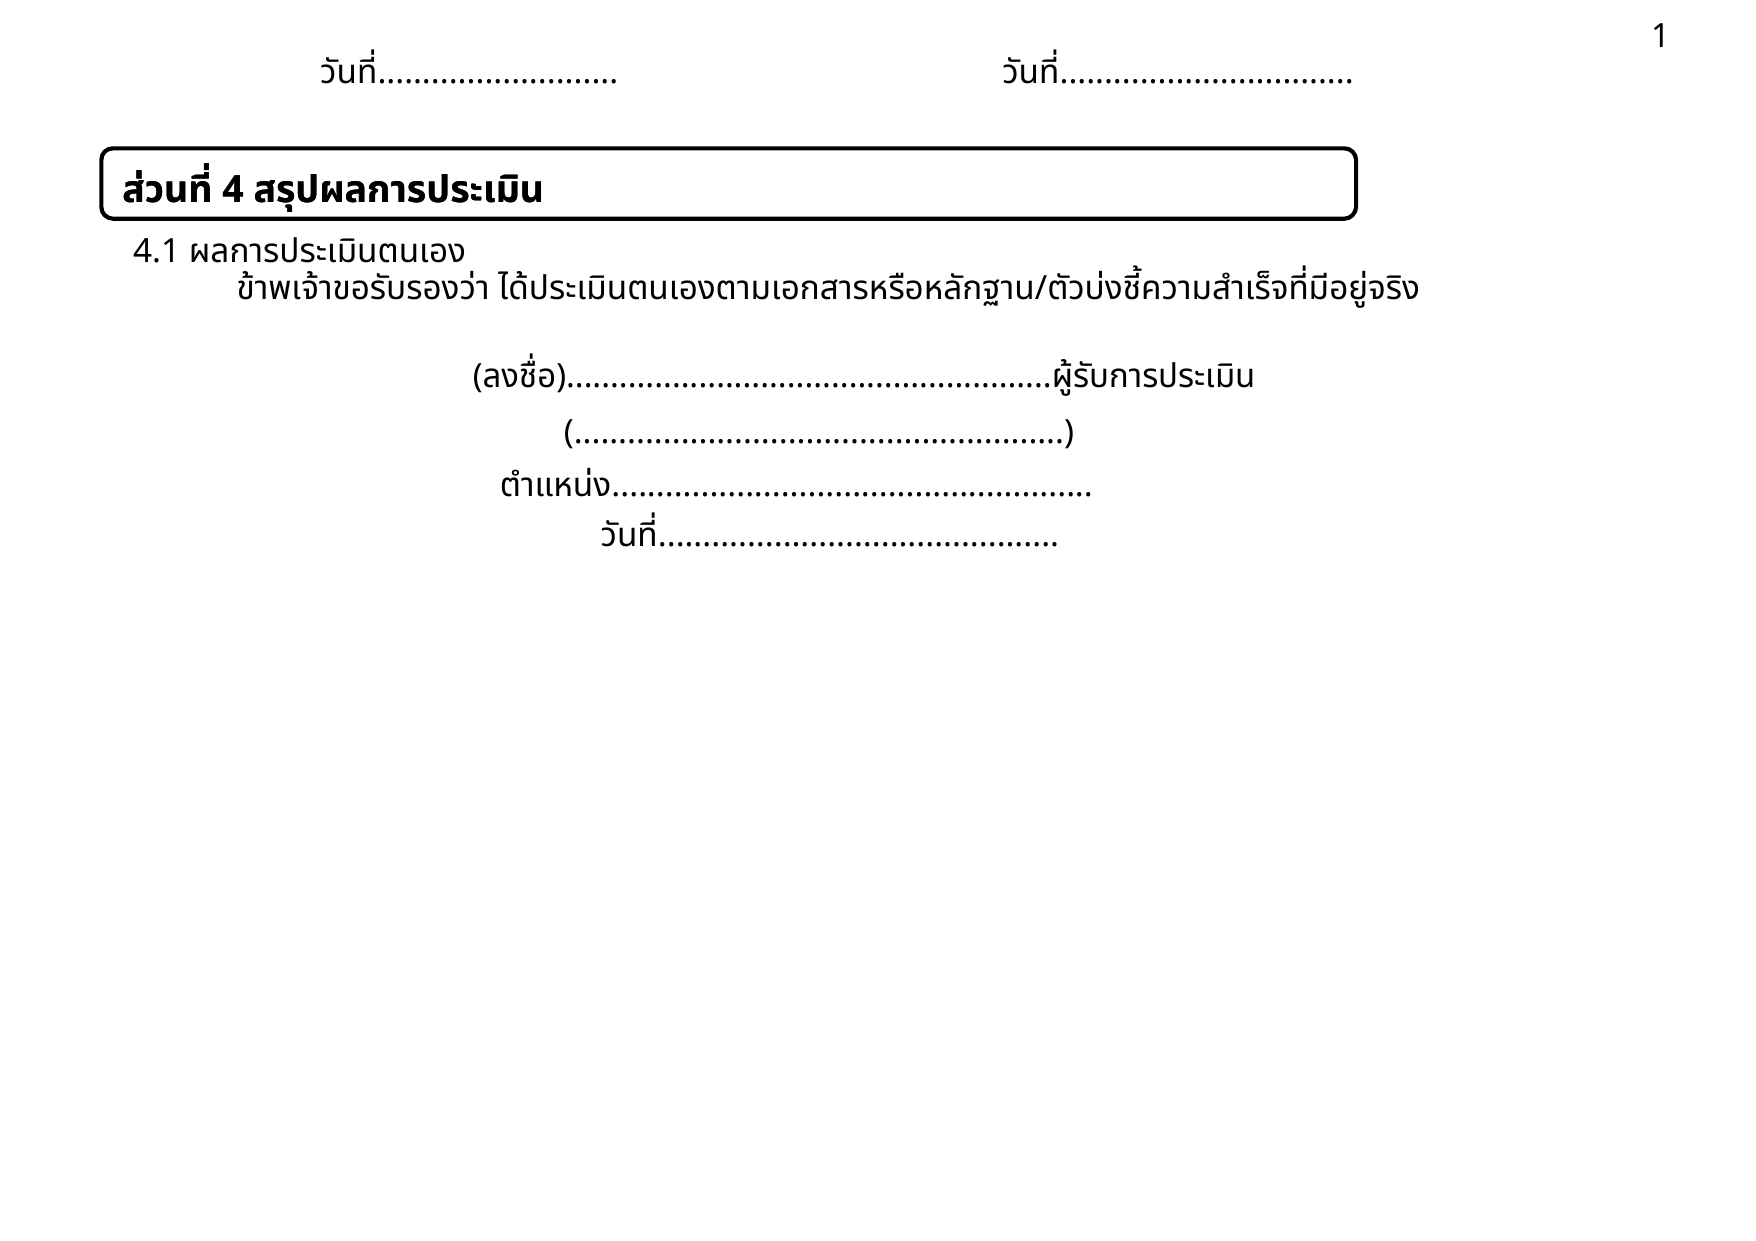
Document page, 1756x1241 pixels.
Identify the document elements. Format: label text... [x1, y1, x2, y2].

text 4.1 ผลการประเมินตนเอง [133, 156, 1678, 270]
text (ลงชื่อ).......................................................ผู้รับการประเมิน [75, 352, 1653, 402]
text วันที่........................... วันที่................................. [75, 48, 1599, 98]
text วันที่............................................. [75, 511, 1585, 562]
text ข้าพเจ้าขอรับรองว่า ได้ประเมินตนเองตามเอกสารหรือหลักฐาน/ตัวบ่งชี้ความสำเร็จที่มีอยู่จริง [236, 270, 1678, 307]
text (.......................................................) [75, 408, 1563, 453]
text ตำแหน่ง...................................................... [75, 461, 1518, 511]
